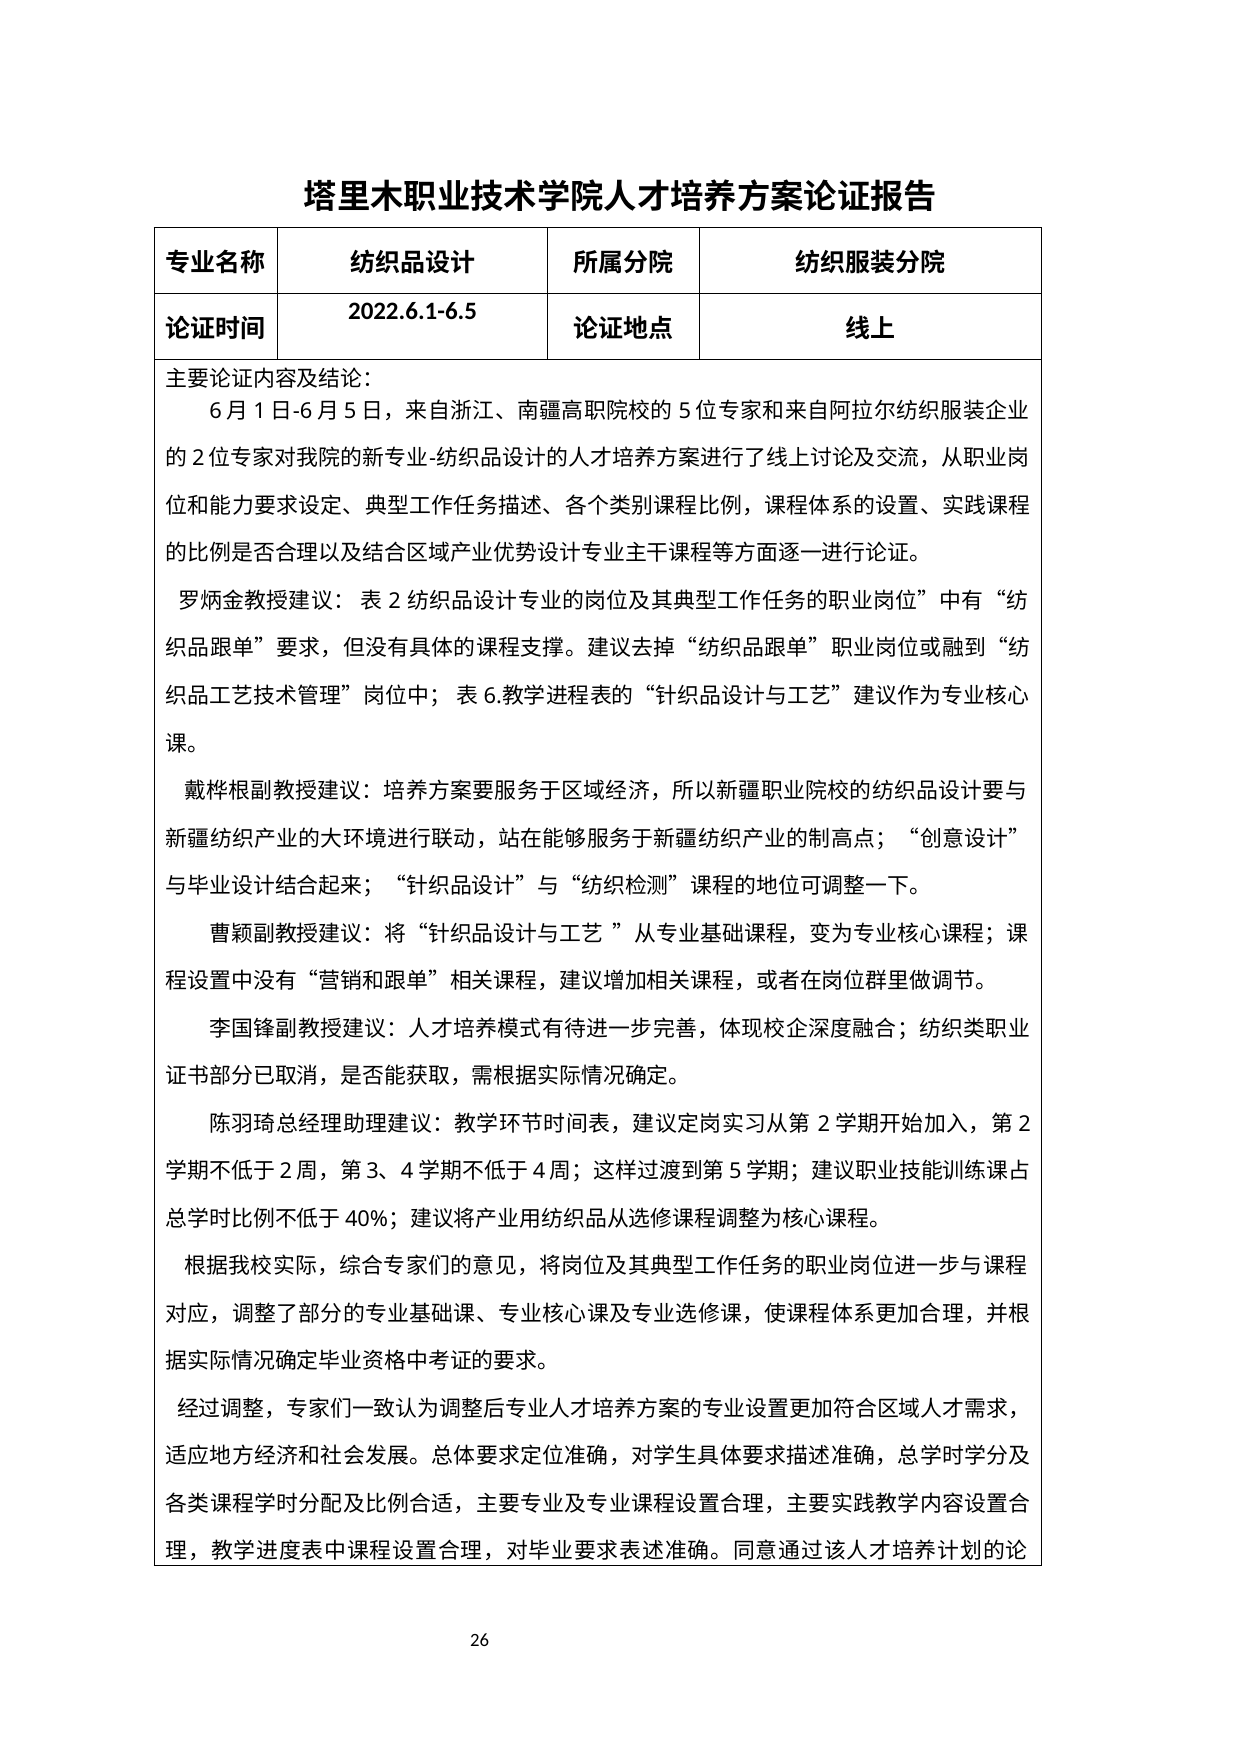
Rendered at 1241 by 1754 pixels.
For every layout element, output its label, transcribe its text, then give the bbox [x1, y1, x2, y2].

table_header 纺织品设计 [278, 228, 547, 293]
text 塔里木职业技术学院人才培养方案论证报告 [165, 162, 1075, 227]
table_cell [155, 360, 1041, 1565]
table_header 专业名称 [155, 228, 277, 293]
table_cell 论证地点 [548, 294, 699, 359]
table_header 纺织服装分院 [700, 228, 1041, 293]
table_header 所属分院 [548, 228, 699, 293]
table_cell 线上 [700, 294, 1041, 359]
table_cell 2022.6.1-6.5 [278, 294, 547, 359]
table_cell 论证时间 [155, 294, 277, 359]
